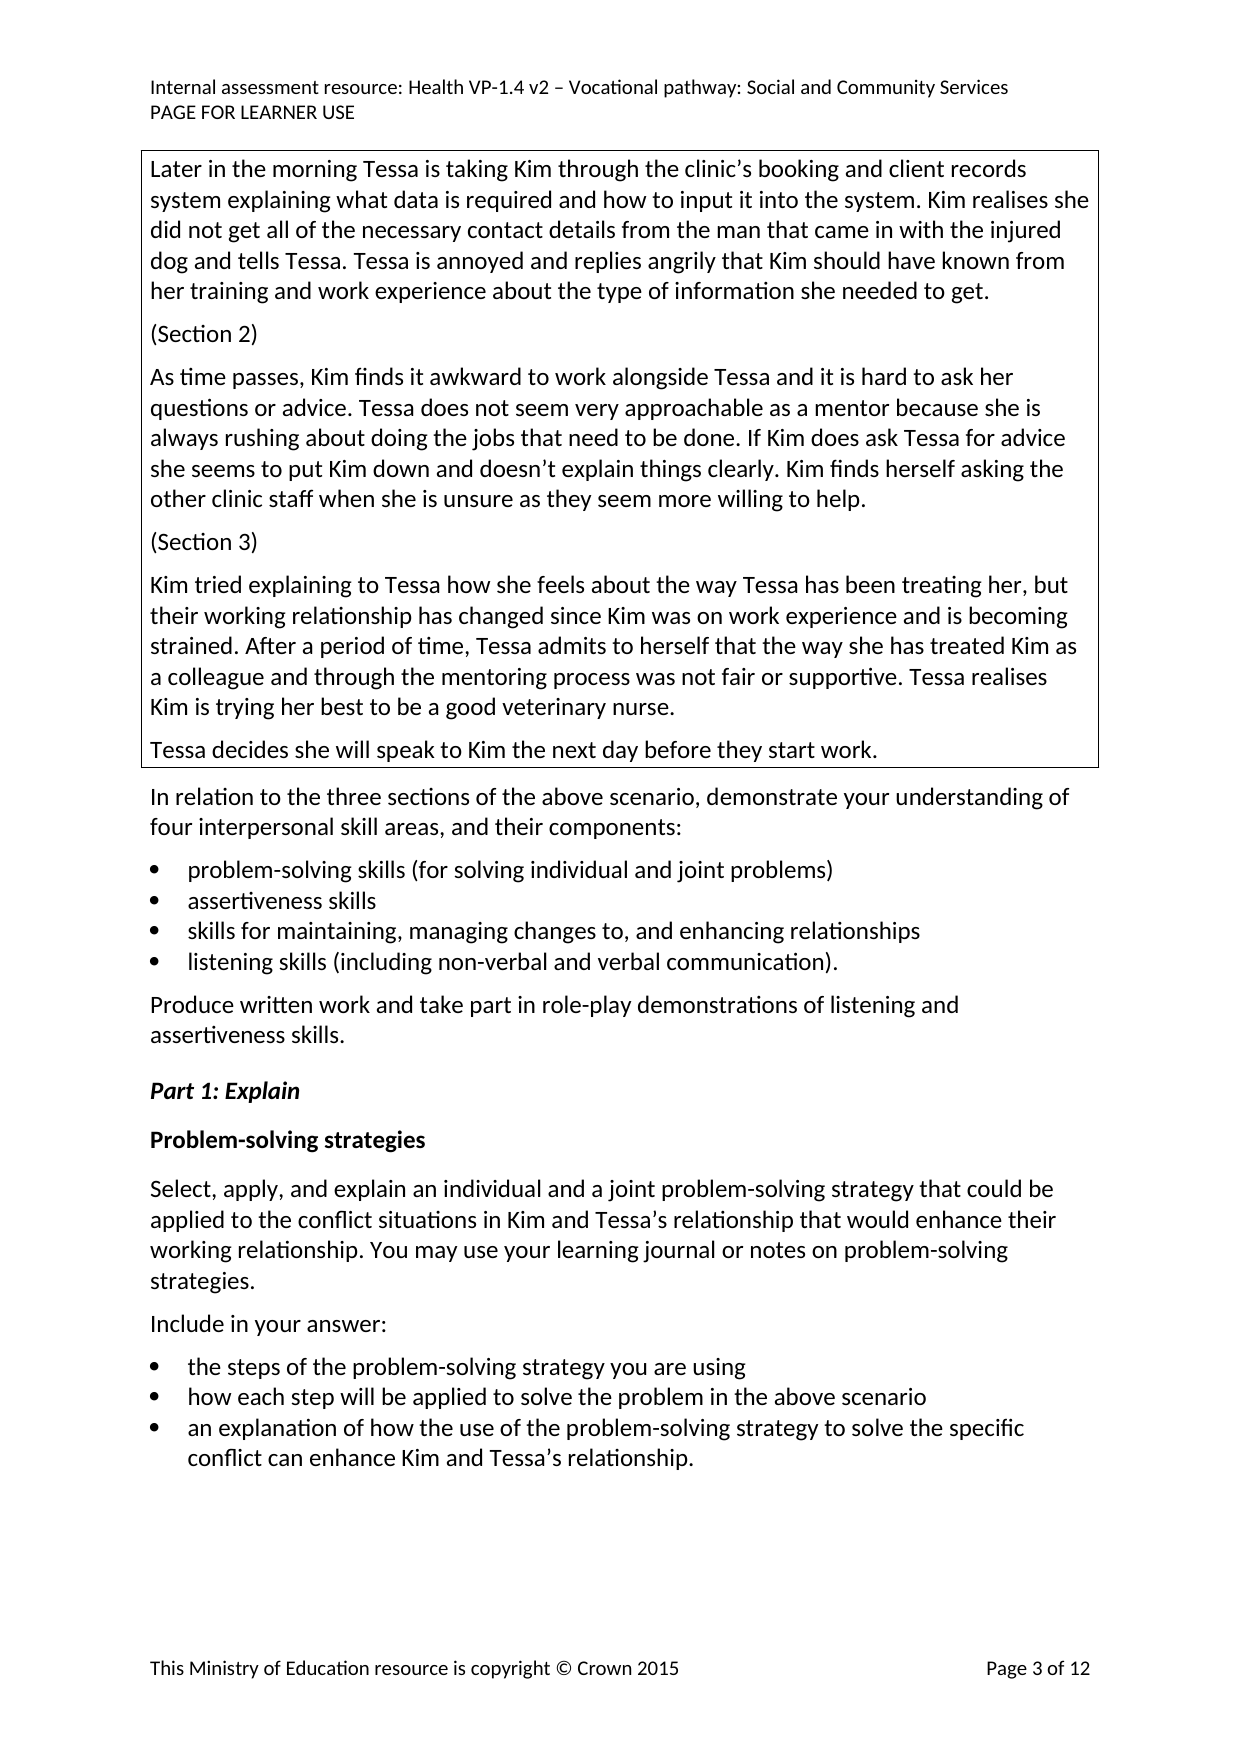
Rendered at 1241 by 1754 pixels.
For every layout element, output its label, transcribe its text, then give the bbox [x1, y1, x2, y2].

text Later in the morning Tessa is taking Kim through the clinic’s booking and client records system explaining what data is required and how to input it into the system. Kim realises she did not get all of the necessary contact details from the man that came in with the injured dog and tells Tessa. Tessa is annoyed and replies angrily that Kim should have known from her training and work experience about the type of information she needed to get. [142, 151, 1098, 306]
text Tessa decides she will speak to Kim the next day before they start work. [142, 731, 1098, 767]
text Include in your answer: [150, 1308, 1090, 1338]
text In relation to the three sections of the above scenario, demonstrate your understanding of four interpersonal skill areas, and their components: [150, 781, 1090, 842]
text Select, apply, and explain an individual and a joint problem-solving strategy that could be applied to the conflict situations in Kim and Tessa’s relationship that would enhance their working relationship. You may use your learning journal or notes on problem-solving strategies. [150, 1173, 1090, 1296]
text Produce written work and take part in role-play demonstrations of listening and assertiveness skills. [150, 989, 1090, 1050]
subtitle Problem-solving strategies [150, 1124, 1090, 1155]
text As time passes, Kim finds it awkward to work alongside Tessa and it is hard to ask her questions or advice. Tessa does not seem very approachable as a mentor because she is always rushing about doing the jobs that need to be done. If Kim does ask Tessa for advice she seems to put Kim down and doesn’t explain things clearly. Kim finds herself asking the other clinic staff when she is unsure as they seem more willing to help. [142, 358, 1098, 514]
text (Section 3) [142, 523, 1098, 557]
text how each step will be applied to solve the problem in the above scenario [150, 1382, 1090, 1412]
text problem-solving skills (for solving individual and joint problems) [150, 854, 1090, 885]
text skills for maintaining, managing changes to, and enhancing relationships [150, 915, 1090, 946]
text the steps of the problem-solving strategy you are using [150, 1351, 1090, 1382]
text listening skills (including non-verbal and verbal communication). [150, 946, 1090, 976]
text an explanation of how the use of the problem-solving strategy to solve the specific conflict can enhance Kim and Tessa’s relationship. [150, 1412, 1090, 1473]
text Kim tried explaining to Tessa how she feels about the way Tessa has been treating her, but their working relationship has changed since Kim was on work experience and is becoming strained. After a period of time, Tessa admits to herself that the way she has treated Kim as a colleague and through the mentoring process was not fair or supportive. Tessa realises Kim is trying her best to be a good veterinary nurse. [142, 566, 1098, 722]
text assertiveness skills [150, 885, 1090, 915]
text (Section 2) [142, 315, 1098, 349]
subtitle Part 1: Explain [150, 1075, 1090, 1105]
